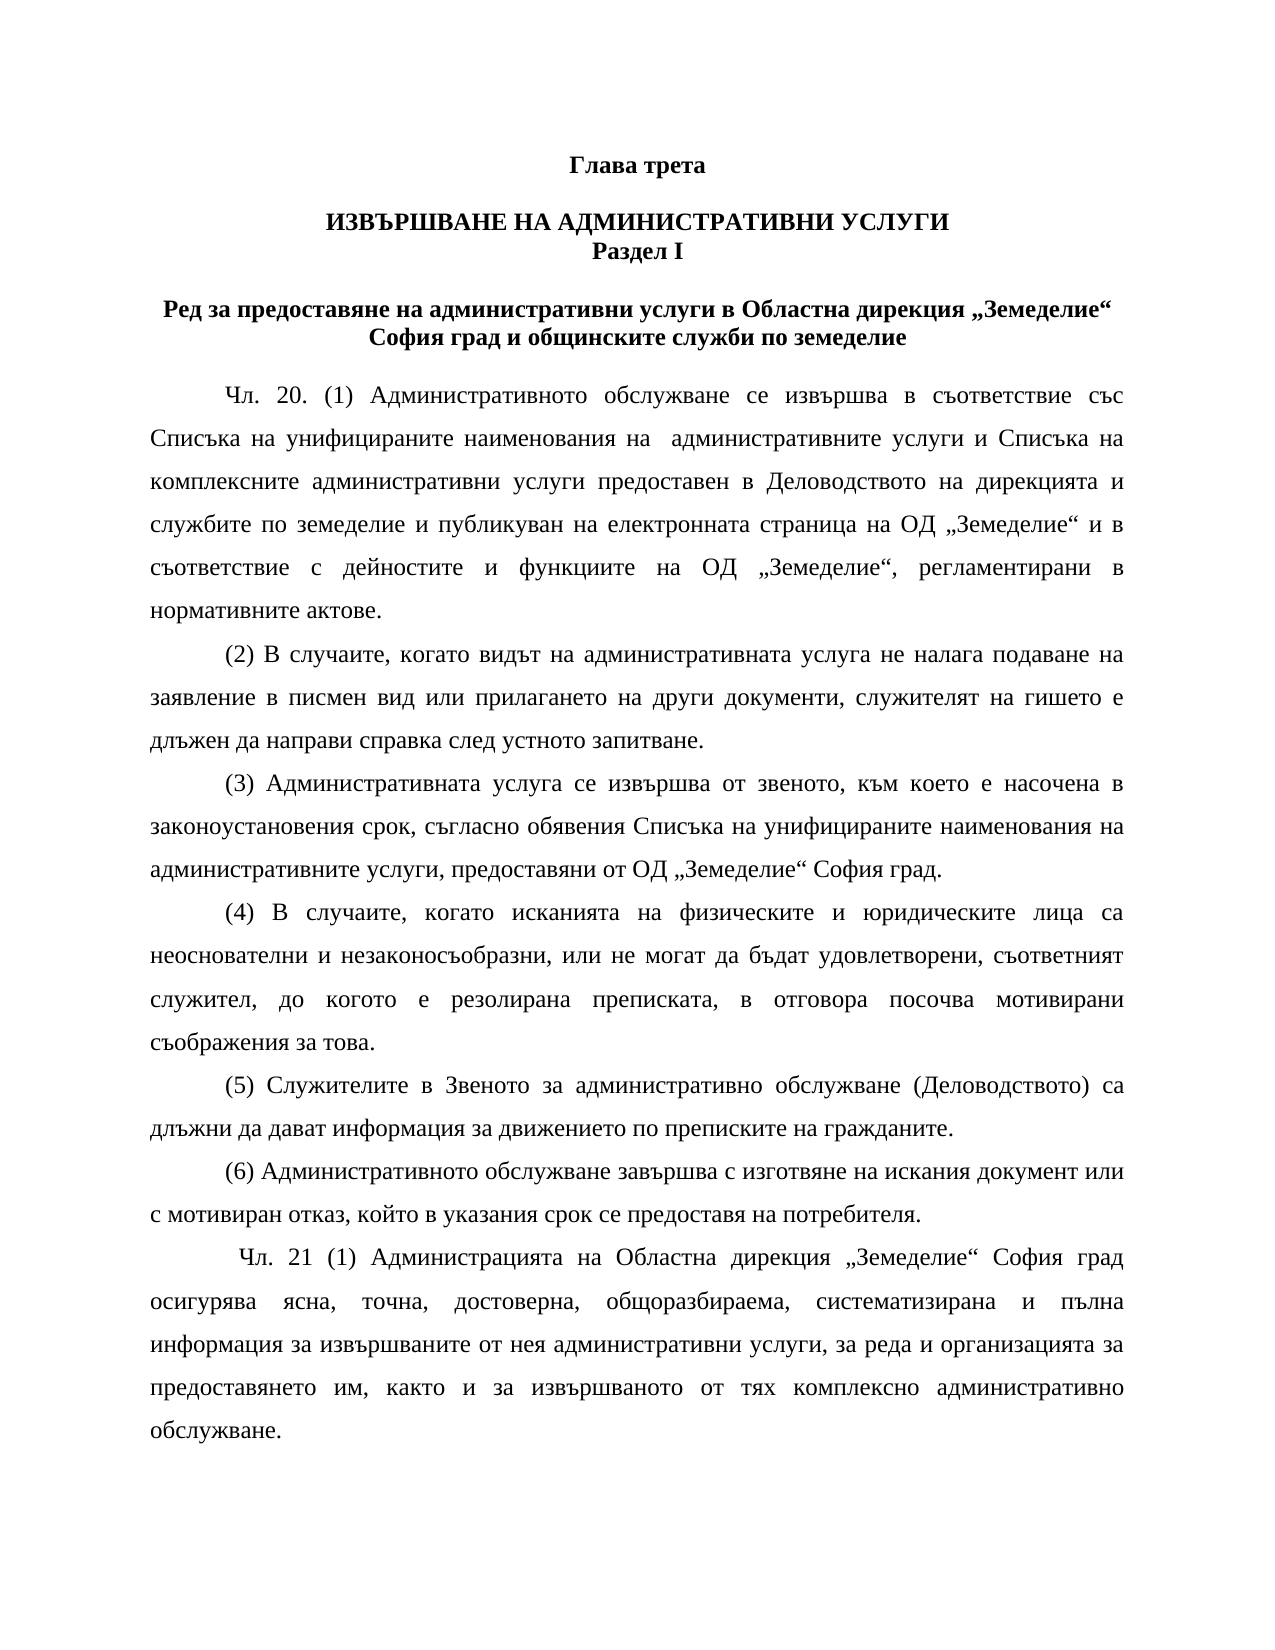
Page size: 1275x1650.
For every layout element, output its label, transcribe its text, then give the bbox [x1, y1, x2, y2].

text Чл. 21 (1) Администрацията на Областна дирекция „Земеделие“ София град осигурява ясна, точна, достоверна, общоразбираема, систематизирана и пълна информация за извършваните от нея административни услуги, за реда и организацията за предоставянето им, както и за извършваното от тях комплексно административно обслужване. [150, 1242, 1125, 1444]
text (5) Служителите в Звеното за административно обслужване (Деловодството) са длъжни да дават информация за движението по преписките на гражданите. [150, 1070, 1125, 1142]
text (3) Административната услуга се извършва от звеното, към което е насочена в законоустановения срок, съгласно обявения Списъка на унифицираните наименования на административните услуги, предоставяни от ОД „Земеделие“ София град. [150, 768, 1125, 883]
text ИЗВЪРШВАНЕ НА АДМИНИСТРАТИВНИ УСЛУГИ [150, 207, 1125, 236]
text (2) В случаите, когато видът на административната услуга не налага подаване на заявление в писмен вид или прилагането на други документи, служителят на гишето е длъжен да направи справка след устното запитване. [150, 639, 1125, 754]
text Раздел І [150, 236, 1125, 265]
text Ред за предоставяне на административни услуги в Областна дирекция „Земеделие“ София град и общинските служби по земеделие [150, 294, 1125, 351]
text (4) В случаите, когато исканията на физическите и юридическите лица са неоснователни и незаконосъобразни, или не могат да бъдат удовлетворени, съответният служител, до когото е резолирана преписката, в отговора посочва мотивирани съображения за това. [150, 897, 1125, 1056]
text Чл. 20. (1) Административното обслужване се извършва в съответствие със Списъка на унифицираните наименования на административните услуги и Списъка на комплексните административни услуги предоставен в Деловодството на дирекцията и службите по земеделие и публикуван на електронната страница на ОД „Земеделие“ и в съответствие с дейностите и функциите на ОД „Земеделие“, регламентирани в нормативните актове. [150, 380, 1125, 624]
text (6) Административното обслужване завършва с изготвяне на искания документ или с мотивиран отказ, който в указания срок се предоставя на потребителя. [150, 1156, 1125, 1228]
text Глава трета [150, 150, 1125, 179]
